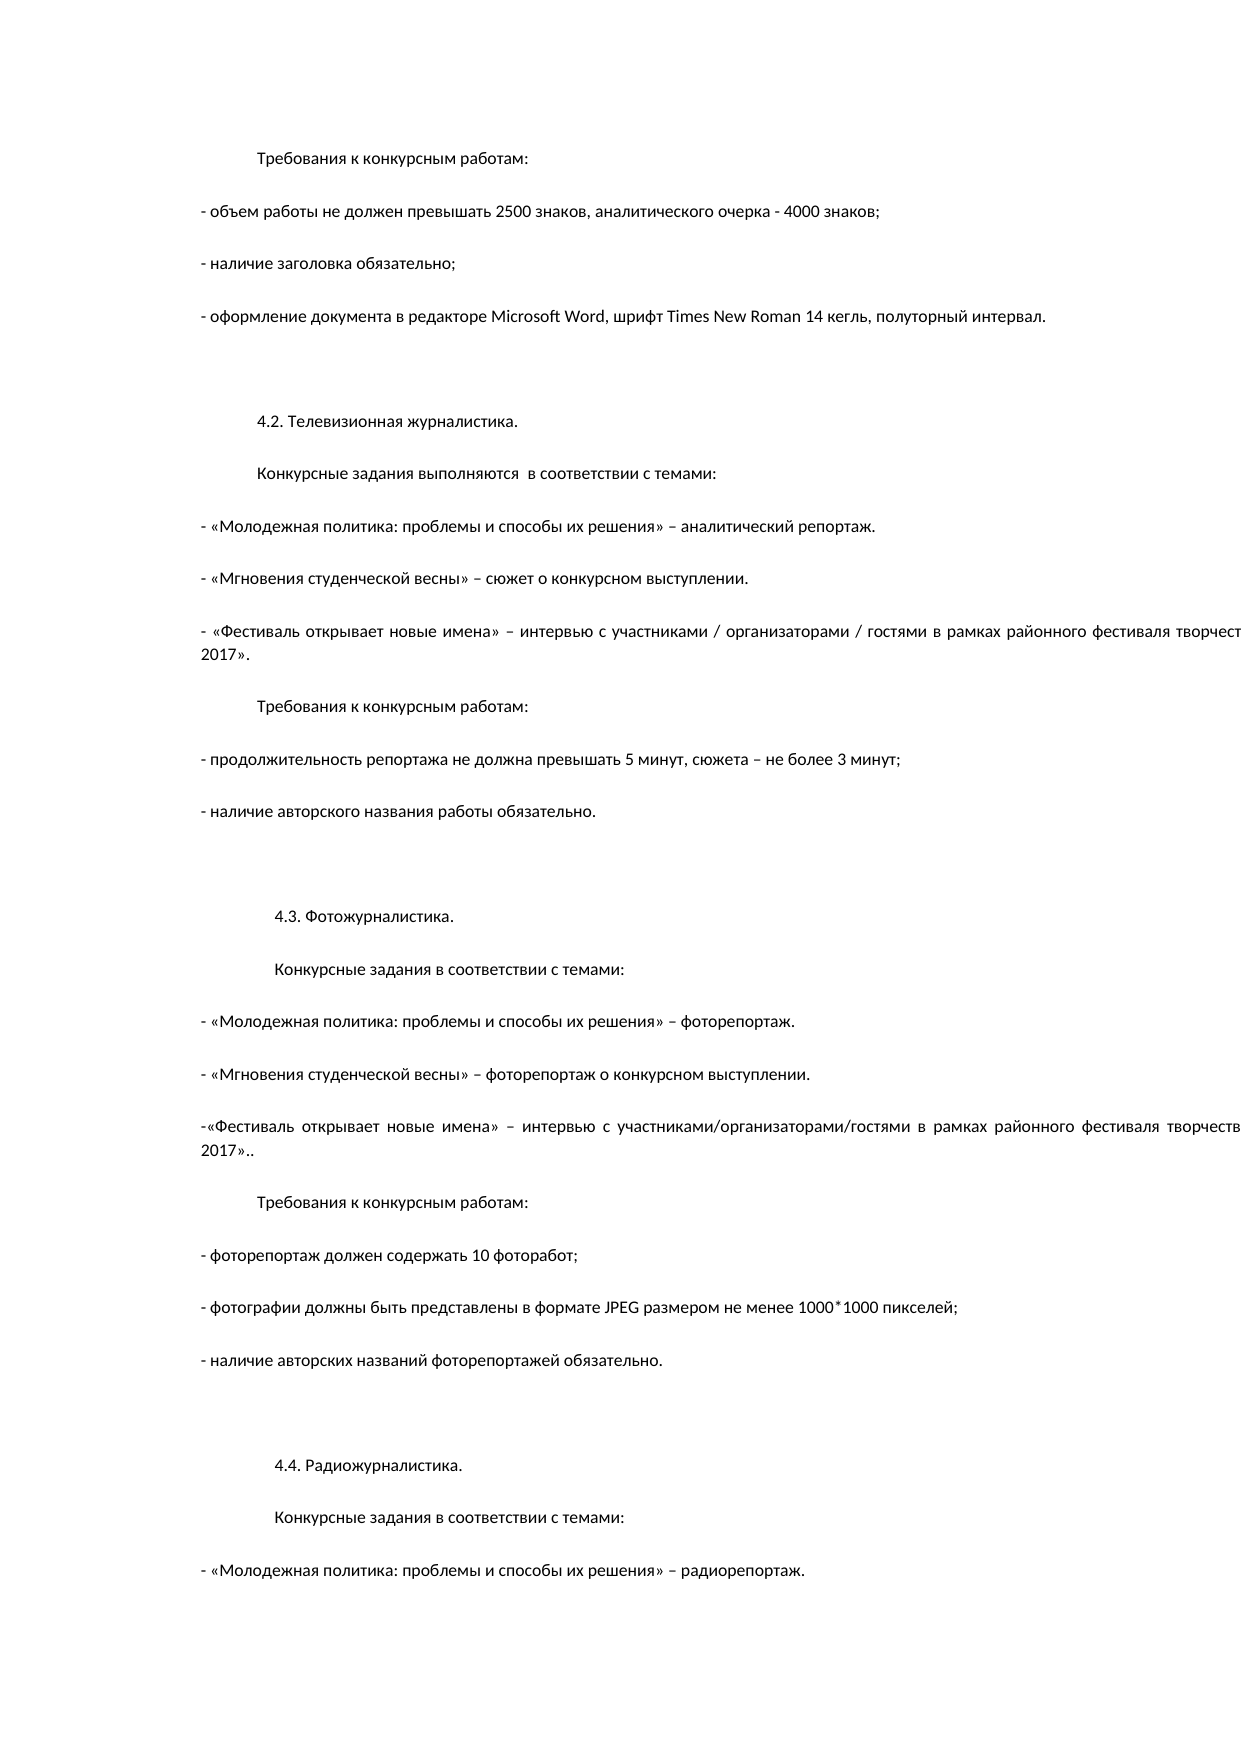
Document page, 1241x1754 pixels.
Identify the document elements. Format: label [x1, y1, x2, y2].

table_header [177, 118, 1240, 1635]
